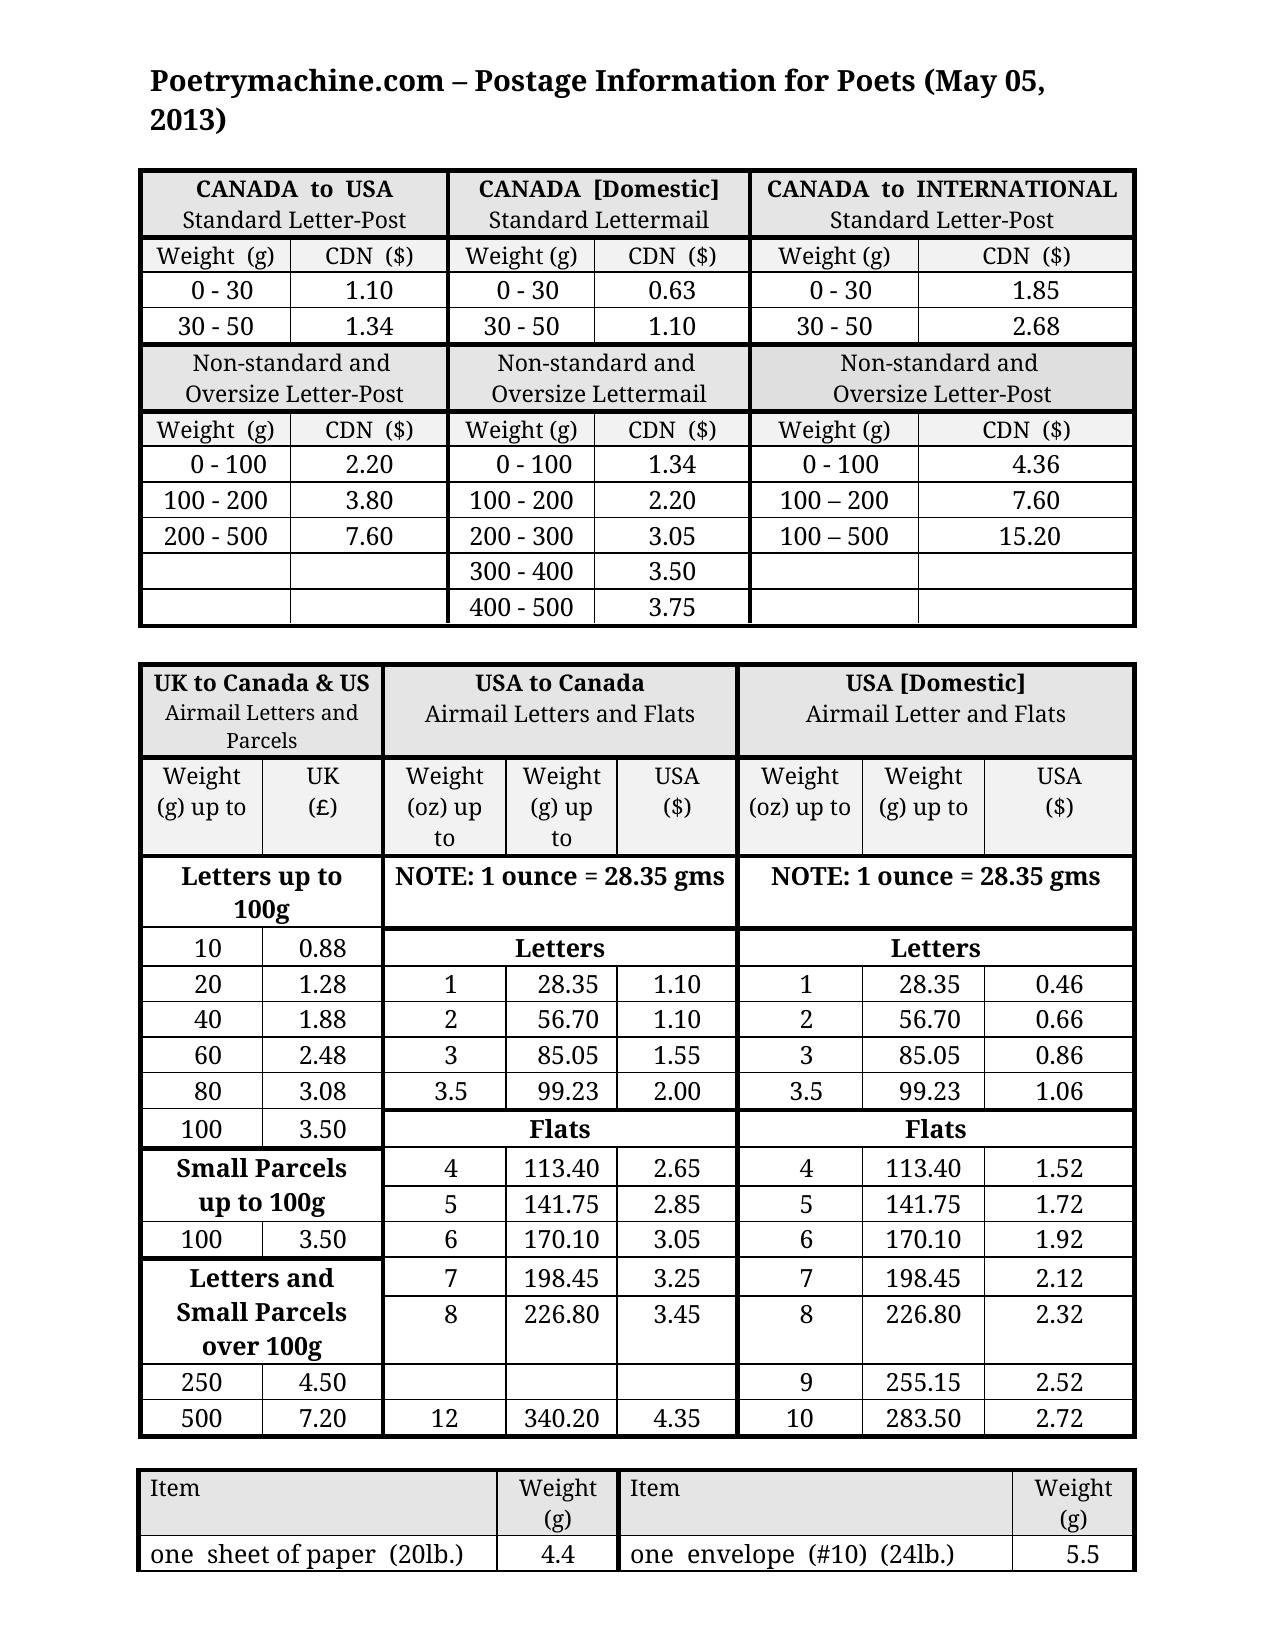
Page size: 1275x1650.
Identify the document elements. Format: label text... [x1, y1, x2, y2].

table_header Item [621, 1472, 1012, 1535]
table_header USA [Domestic] Airmail Letter and Flats [740, 667, 1132, 755]
table_cell 1 [385, 967, 505, 1001]
table_cell 1.88 [263, 1002, 381, 1036]
table_cell CDN ($) [595, 240, 748, 271]
table_cell 5 [740, 1187, 862, 1221]
table_cell 0 - 30 [752, 273, 918, 307]
table_cell 3.5 [385, 1073, 505, 1107]
table_cell 0.86 [985, 1038, 1132, 1072]
table_cell 40 [143, 1002, 262, 1036]
table_cell 3.05 [618, 1222, 735, 1256]
table_cell 113.40 [507, 1148, 616, 1185]
table_cell UK () [263, 760, 381, 853]
table_cell 0 - 30 [143, 273, 290, 307]
table_cell 0.66 [985, 1002, 1132, 1036]
table_cell 1.10 [291, 273, 446, 307]
table_cell [507, 1365, 616, 1399]
table_cell 2.85 [618, 1187, 735, 1221]
table_cell Non-standard and Oversize Letter-Post [752, 347, 1132, 409]
table_cell 2 [740, 1002, 862, 1036]
table_cell 30 - 50 [752, 308, 918, 342]
table_cell 0 - 100 [143, 447, 290, 481]
table_cell 2.72 [985, 1400, 1132, 1434]
table_cell 1.10 [618, 1002, 735, 1036]
table_cell 2.12 [985, 1258, 1132, 1295]
table_cell 20 [143, 967, 262, 1001]
table_cell 3 [385, 1038, 505, 1072]
table_cell 200 - 300 [450, 518, 594, 552]
table_cell 7.60 [919, 483, 1132, 517]
table_cell 56.70 [507, 1002, 616, 1036]
table_cell Weight (oz) up to [385, 760, 505, 853]
table_cell [385, 1365, 505, 1399]
table_cell CDN ($) [919, 414, 1132, 445]
table_cell 7.20 [263, 1400, 381, 1434]
table_cell USA ($) [618, 760, 735, 853]
table_cell 4.35 [618, 1400, 735, 1434]
table_cell 7 [385, 1258, 505, 1295]
table_cell Letters and Small Parcels over 100g [143, 1261, 381, 1363]
table_cell 3.08 [263, 1073, 381, 1107]
table_cell Letters up to 100g [143, 858, 381, 926]
table_cell [143, 554, 290, 588]
table_cell 3.50 [263, 1109, 381, 1146]
table_cell 2.48 [263, 1038, 381, 1072]
table_cell 1.34 [595, 447, 748, 481]
table_cell 100 – 500 [752, 518, 918, 552]
table_cell 100 - 200 [450, 483, 594, 517]
table_cell 100 - 200 [143, 483, 290, 517]
table_cell 7.60 [291, 518, 446, 552]
table_cell 2.52 [985, 1365, 1132, 1399]
table_cell [752, 590, 918, 623]
table_cell CDN ($) [291, 240, 446, 271]
table_cell 4 [385, 1148, 505, 1185]
table_cell 2.68 [919, 308, 1132, 342]
table_cell 28.35 [507, 967, 616, 1001]
table_cell [291, 590, 446, 623]
table_cell Letters [385, 931, 735, 965]
table_cell 3.75 [595, 590, 748, 623]
table_cell 255.15 [863, 1365, 984, 1399]
table_cell 198.45 [507, 1258, 616, 1295]
table_cell [291, 554, 446, 588]
table_cell 7 [740, 1258, 862, 1295]
table_cell 0 - 30 [450, 273, 594, 307]
table_cell 56.70 [863, 1002, 984, 1036]
table_cell 6 [740, 1222, 862, 1256]
table_cell Weight (g) [143, 414, 290, 445]
table_cell 85.05 [507, 1038, 616, 1072]
table_cell 200 - 500 [143, 518, 290, 552]
table_cell 226.80 [507, 1297, 616, 1363]
table_cell [143, 590, 290, 623]
table_cell Weight (g) [450, 414, 594, 445]
table_cell 3 [740, 1038, 862, 1072]
table_cell 0.63 [595, 273, 748, 307]
table_cell 1 [740, 967, 862, 1001]
table_cell 2.00 [618, 1073, 735, 1107]
table_cell 2 [385, 1002, 505, 1036]
table_cell 100 – 200 [752, 483, 918, 517]
table_cell 500 [143, 1400, 262, 1434]
table_header Weight (g) [1013, 1472, 1132, 1535]
table_cell USA ($) [985, 760, 1132, 853]
table_header CANADA [Domestic] Standard Lettermail [450, 173, 748, 235]
table_cell Letters [740, 931, 1132, 965]
table_cell 80 [143, 1073, 262, 1107]
table_cell 0 - 100 [450, 447, 594, 481]
table_cell [919, 554, 1132, 588]
table_cell 0 - 100 [752, 447, 918, 481]
table_cell Weight (g) up to [863, 760, 984, 853]
table_cell 99.23 [507, 1073, 616, 1107]
table_cell 15.20 [919, 518, 1132, 552]
text Poetrymachine.com – Postage Information for Poets (May 05, 2013) [150, 60, 1125, 139]
table_cell 0.46 [985, 967, 1132, 1001]
table_cell 3.05 [595, 518, 748, 552]
table_cell 8 [740, 1297, 862, 1363]
table_cell 3.80 [291, 483, 446, 517]
table_cell [752, 554, 918, 588]
table_cell 1.52 [985, 1148, 1132, 1185]
table_cell 4 [740, 1148, 862, 1185]
table_cell 5.5 [1013, 1536, 1132, 1570]
table_cell 3.50 [595, 554, 748, 588]
table_header Item [141, 1472, 496, 1535]
table_cell 3.50 [263, 1222, 381, 1256]
table_cell 1.28 [263, 967, 381, 1001]
table_cell 3.25 [618, 1258, 735, 1295]
table_header Weight (g) [498, 1472, 616, 1535]
table_cell 1.10 [595, 308, 748, 342]
table_cell 400 - 500 [450, 590, 594, 623]
table_cell 30 - 50 [143, 308, 290, 342]
table_cell CDN ($) [919, 240, 1132, 271]
table_cell 198.45 [863, 1258, 984, 1295]
table_cell Weight (g) up to [143, 760, 262, 853]
table_cell 100 [143, 1109, 262, 1146]
table_header CANADA to INTERNATIONAL Standard Letter-Post [752, 173, 1132, 235]
table_cell 2.20 [291, 447, 446, 481]
table_cell 1.34 [291, 308, 446, 342]
table_cell one envelope (#10) (24lb.) [621, 1536, 1012, 1570]
table_cell 99.23 [863, 1073, 984, 1107]
table_cell Weight (g) [752, 240, 918, 271]
table_cell 12 [385, 1400, 505, 1434]
table_cell NOTE: 1 ounce = 28.35 gms [740, 858, 1132, 926]
table_cell 2.65 [618, 1148, 735, 1185]
table_cell 8 [385, 1297, 505, 1363]
table_cell 283.50 [863, 1400, 984, 1434]
table_cell one sheet of paper (20lb.) [141, 1536, 496, 1570]
table_cell 9 [740, 1365, 862, 1399]
table_cell 141.75 [507, 1187, 616, 1221]
table_cell 1.10 [618, 967, 735, 1001]
table_header USA to Canada Airmail Letters and Flats [385, 667, 735, 755]
table_cell [618, 1365, 735, 1399]
table_cell 100 [143, 1222, 262, 1256]
table_header CANADA to USA Standard Letter-Post [143, 173, 446, 235]
table_cell Flats [740, 1112, 1132, 1146]
table_cell Small Parcels up to 100g [143, 1151, 381, 1221]
table_cell 2.20 [595, 483, 748, 517]
table_cell 6 [385, 1222, 505, 1256]
table_cell 85.05 [863, 1038, 984, 1072]
table_cell 60 [143, 1038, 262, 1072]
table_cell 1.92 [985, 1222, 1132, 1256]
table_cell 340.20 [507, 1400, 616, 1434]
table_cell 30 - 50 [450, 308, 594, 342]
table_cell 300 - 400 [450, 554, 594, 588]
table_cell 1.06 [985, 1073, 1132, 1107]
table_cell Weight (g) [752, 414, 918, 445]
table_cell 10 [740, 1400, 862, 1434]
table_cell Non-standard and Oversize Letter-Post [143, 347, 446, 409]
table_cell 28.35 [863, 967, 984, 1001]
table_cell 226.80 [863, 1297, 984, 1363]
table_cell Weight (oz) up to [740, 760, 862, 853]
table_cell Non-standard and Oversize Lettermail [450, 347, 748, 409]
table_cell Weight (g) [450, 240, 594, 271]
table_cell 250 [143, 1365, 262, 1399]
table_header UK to Canada & US Airmail Letters and Parcels [143, 667, 381, 755]
table_cell 141.75 [863, 1187, 984, 1221]
table_cell 4.36 [919, 447, 1132, 481]
table_cell 170.10 [863, 1222, 984, 1256]
table_cell 10 [143, 928, 262, 965]
table_cell 2.32 [985, 1297, 1132, 1363]
table_cell 1.72 [985, 1187, 1132, 1221]
table_cell [919, 590, 1132, 623]
table_cell 3.5 [740, 1073, 862, 1107]
table_cell CDN ($) [291, 414, 446, 445]
table_cell CDN ($) [595, 414, 748, 445]
table_cell 5 [385, 1187, 505, 1221]
table_cell 4.4 [498, 1536, 616, 1570]
table_cell 113.40 [863, 1148, 984, 1185]
table_cell 4.50 [263, 1365, 381, 1399]
table_cell NOTE: 1 ounce = 28.35 gms [385, 858, 735, 926]
table_cell 1.85 [919, 273, 1132, 307]
table_cell 1.55 [618, 1038, 735, 1072]
table_cell Weight (g) [143, 240, 290, 271]
table_cell Weight (g) up to [507, 760, 616, 853]
table_cell 170.10 [507, 1222, 616, 1256]
table_cell Flats [385, 1112, 735, 1146]
table_cell 3.45 [618, 1297, 735, 1363]
table_cell 0.88 [263, 928, 381, 965]
